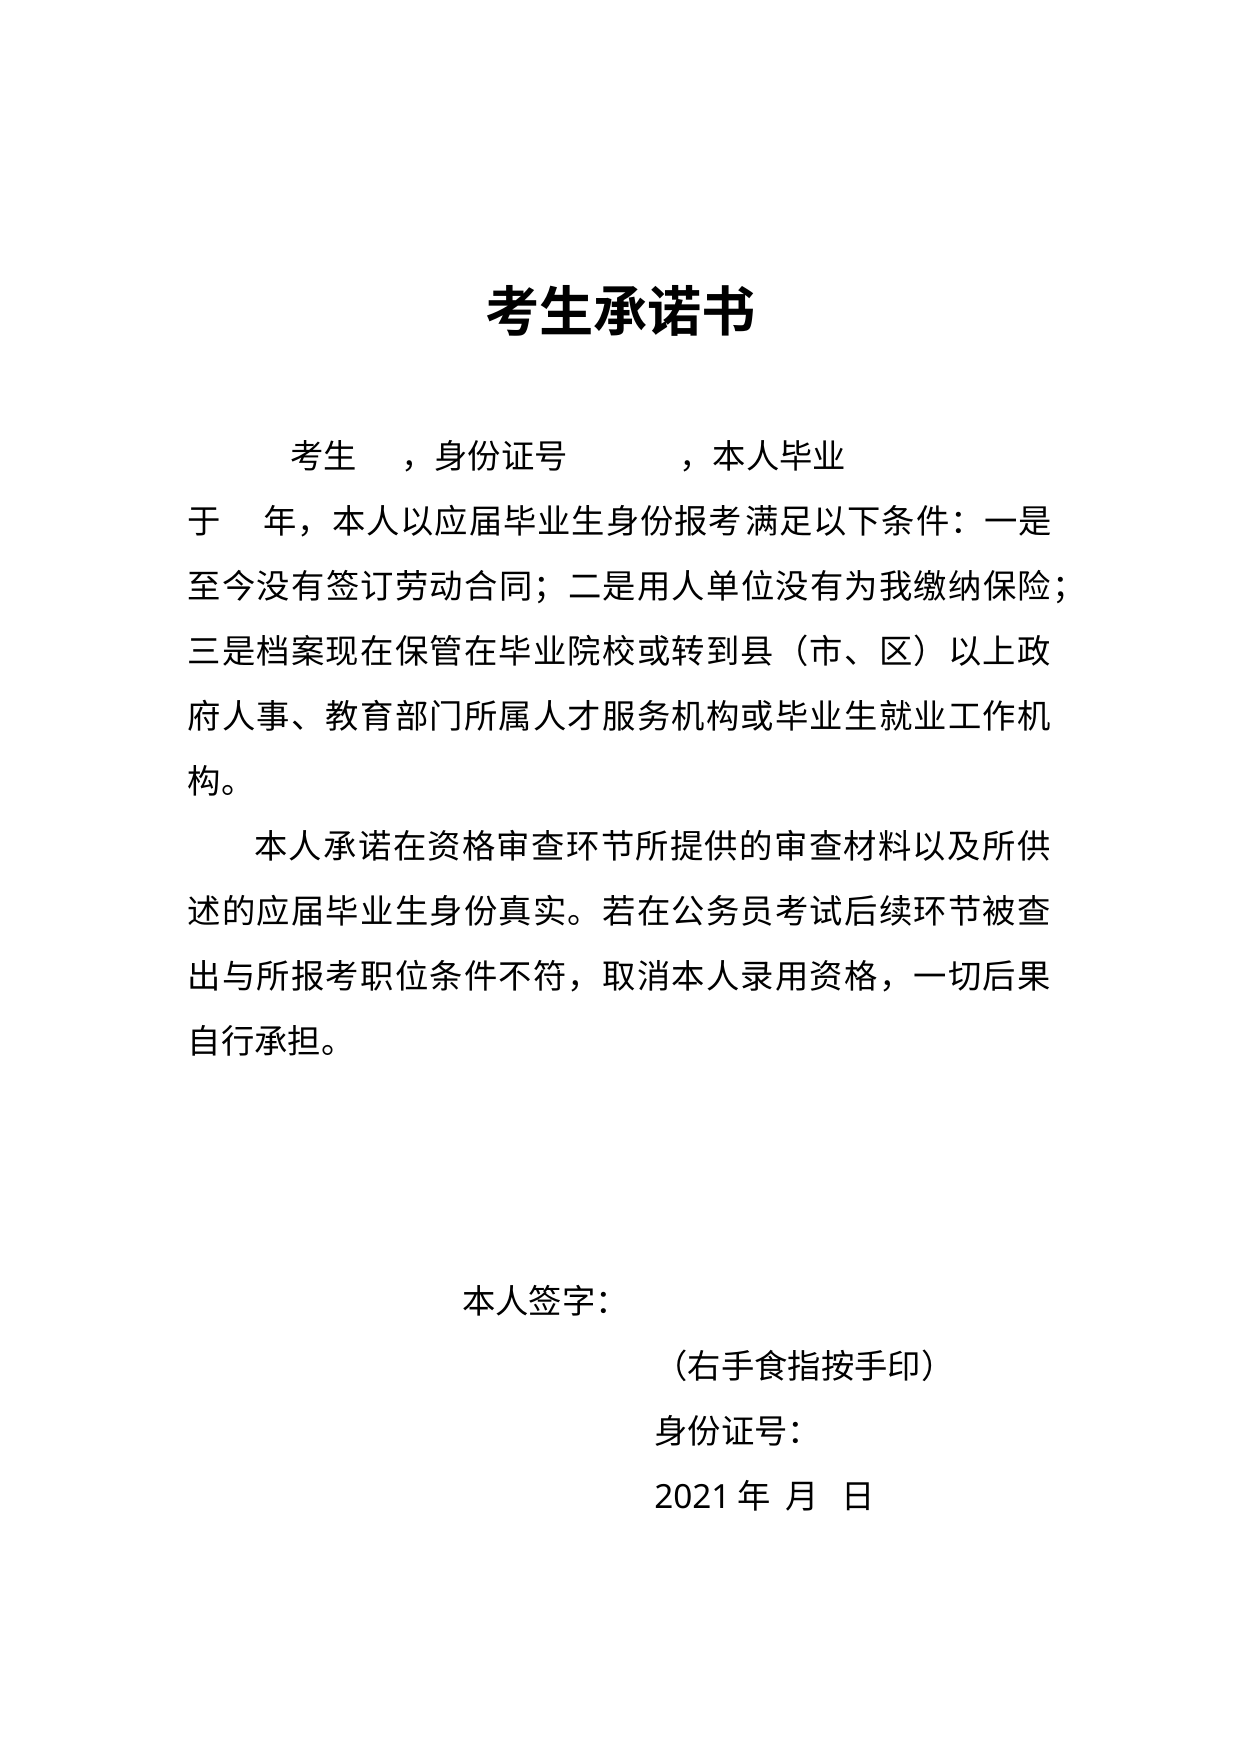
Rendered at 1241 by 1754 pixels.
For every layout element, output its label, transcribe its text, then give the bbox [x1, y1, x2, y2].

text 于 年，本人以应届毕业生身份报考满足以下条件：一是至今没有签订劳动合同；二是用人单位没有为我缴纳保险；三是档案现在保管在毕业院校或转到县（市、区）以上政府人事、教育部门所属人才服务机构或毕业生就业工作机构。 [187, 487, 1053, 812]
text 本人签字： [187, 1267, 1053, 1332]
text 本人承诺在资格审查环节所提供的审查材料以及所供述的应届毕业生身份真实。若在公务员考试后续环节被查出与所报考职位条件不符，取消本人录用资格，一切后果自行承担。 [187, 812, 1053, 1072]
text （右手食指按手印） [187, 1332, 1053, 1397]
text 2021年 月 日 [187, 1462, 1053, 1527]
text 考生 ，身份证号 ，本人毕业 [221, 422, 1053, 487]
text 考生承诺书 [187, 259, 1053, 357]
text 身份证号： [187, 1397, 1053, 1462]
